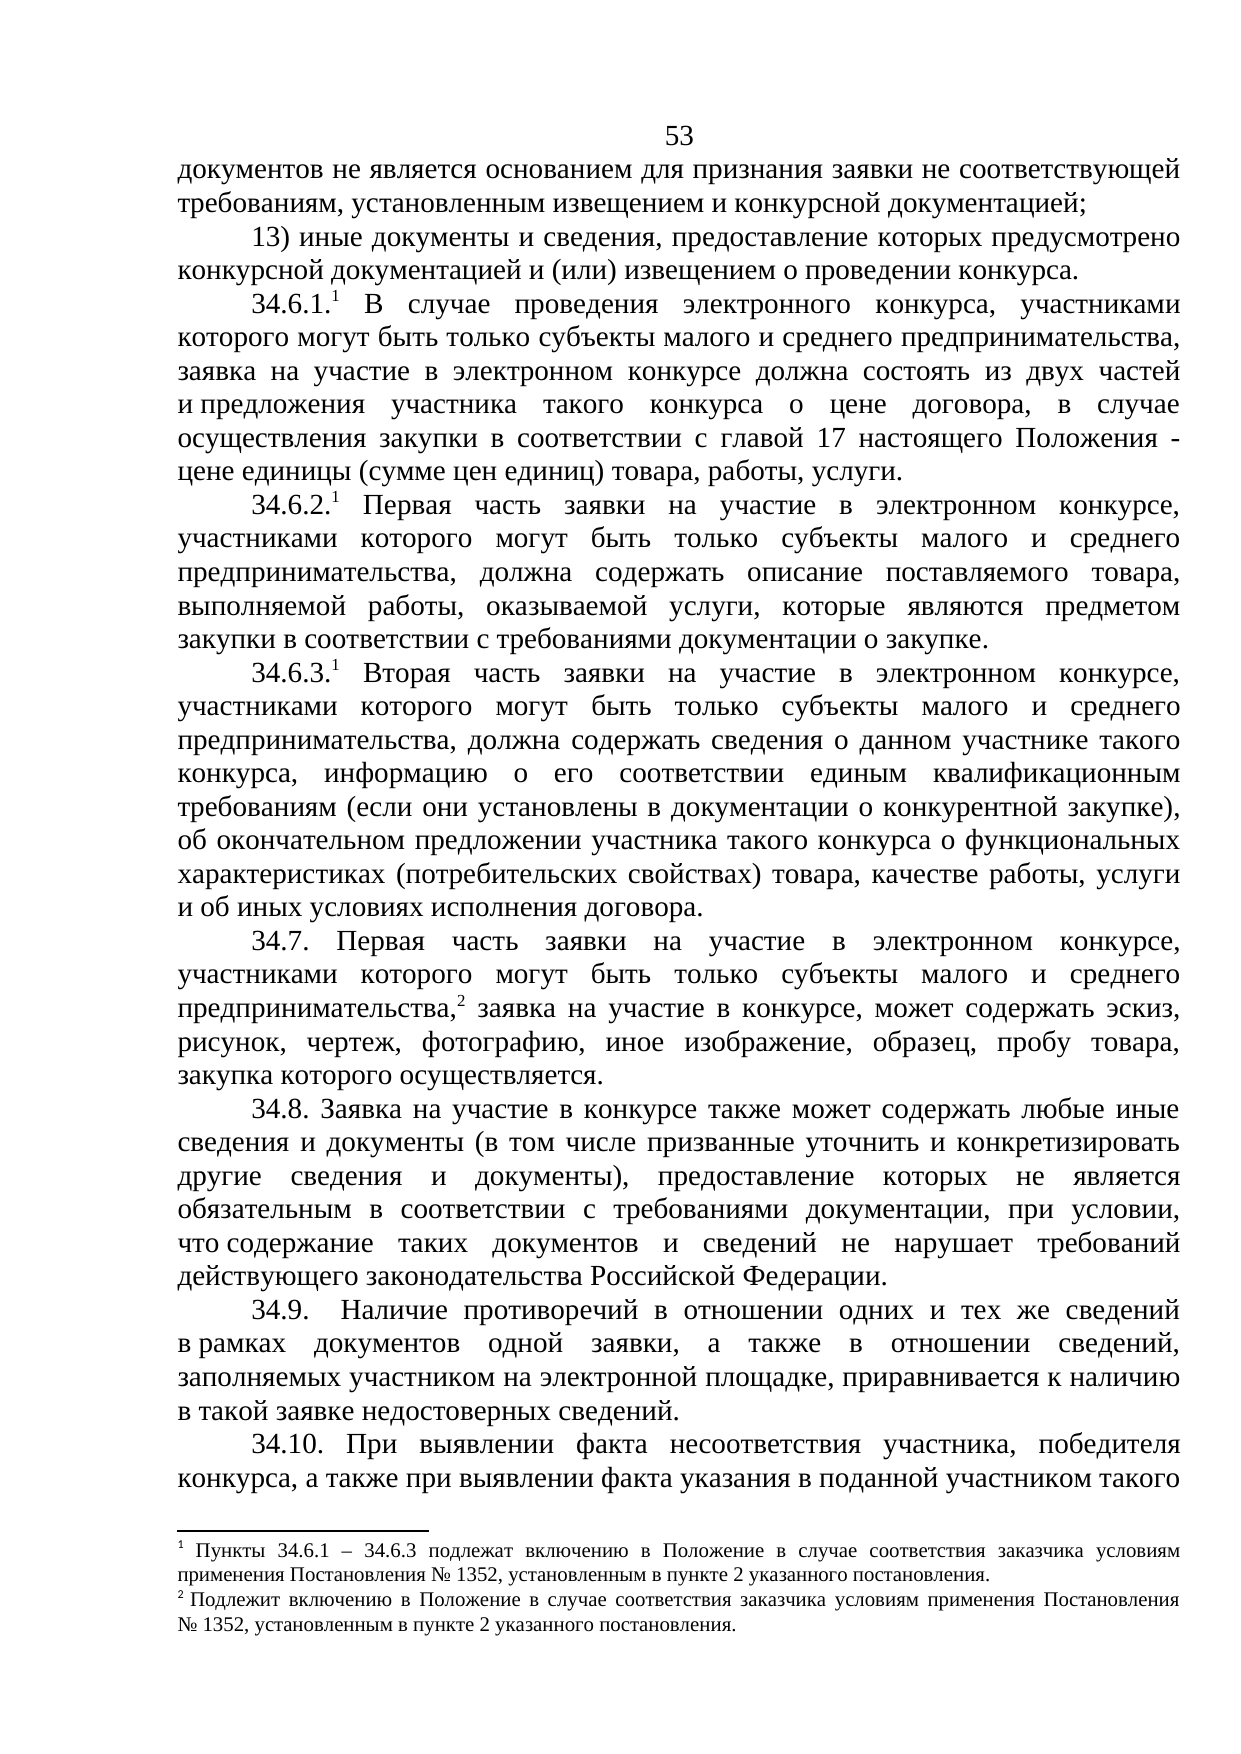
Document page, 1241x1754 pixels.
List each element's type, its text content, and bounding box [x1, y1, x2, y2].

text 34.6.2.1 Первая часть заявки на участие в электронном конкурсе, участниками которого могут быть только субъекты малого и среднего предпринимательства, должна содержать описание поставляемого товара, выполняемой работы, оказываемой услуги, которые являются предметом закупки в соответствии с требованиями документации о закупке. [177, 487, 1181, 655]
text 34.9. Наличие противоречий в отношении одних и тех же сведений в рамках документов одной заявки, а также в отношении сведений, заполняемых участником на электронной площадке, приравнивается к наличию в такой заявке недостоверных сведений. [177, 1292, 1181, 1426]
text 13) иные документы и сведения, предоставление которых предусмотрено конкурсной документацией и (или) извещением о проведении конкурса. [177, 219, 1181, 286]
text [177, 1426, 1181, 1493]
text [177, 152, 1181, 219]
text 34.7. Первая часть заявки на участие в электронном конкурсе, участниками которого могут быть только субъекты малого и среднего предпринимательства, заявка на участие в конкурсе, может содержать эскиз, рисунок, чертеж, фотографию, иное изображение, образец, пробу товара, закупка которого осуществляется. [177, 923, 1181, 1091]
text 34.8. Заявка на участие в конкурсе также может содержать любые иные сведения и документы (в том числе призванные уточнить и конкретизировать другие сведения и документы), предоставление которых не является обязательным в соответствии с требованиями документации, при условии, что содержание таких документов и сведений не нарушает требований действующего законодательства Российской Федерации. [177, 1091, 1181, 1292]
text 34.6.1. В случае проведения электронного конкурса, участниками которого могут быть только субъекты малого и среднего предпринимательства, заявка на участие в электронном конкурсе должна состоять из двух частей и предложения участника такого конкурса о цене договора, в случае осуществления закупки в соответствии с главой 17 настоящего Положения - цене единицы (сумме цен единиц) товара, работы, услуги. [177, 286, 1181, 487]
text 34.6.3.1 Вторая часть заявки на участие в электронном конкурсе, участниками которого могут быть только субъекты малого и среднего предпринимательства, должна содержать сведения о данном участнике такого конкурса, информацию о его соответствии единым квалификационным требованиям (если они установлены в документации о конкурентной закупке), об окончательном предложении участника такого конкурса о функциональных характеристиках (потребительских свойствах) товара, качестве работы, услуги и об иных условиях исполнения договора. [177, 655, 1181, 923]
